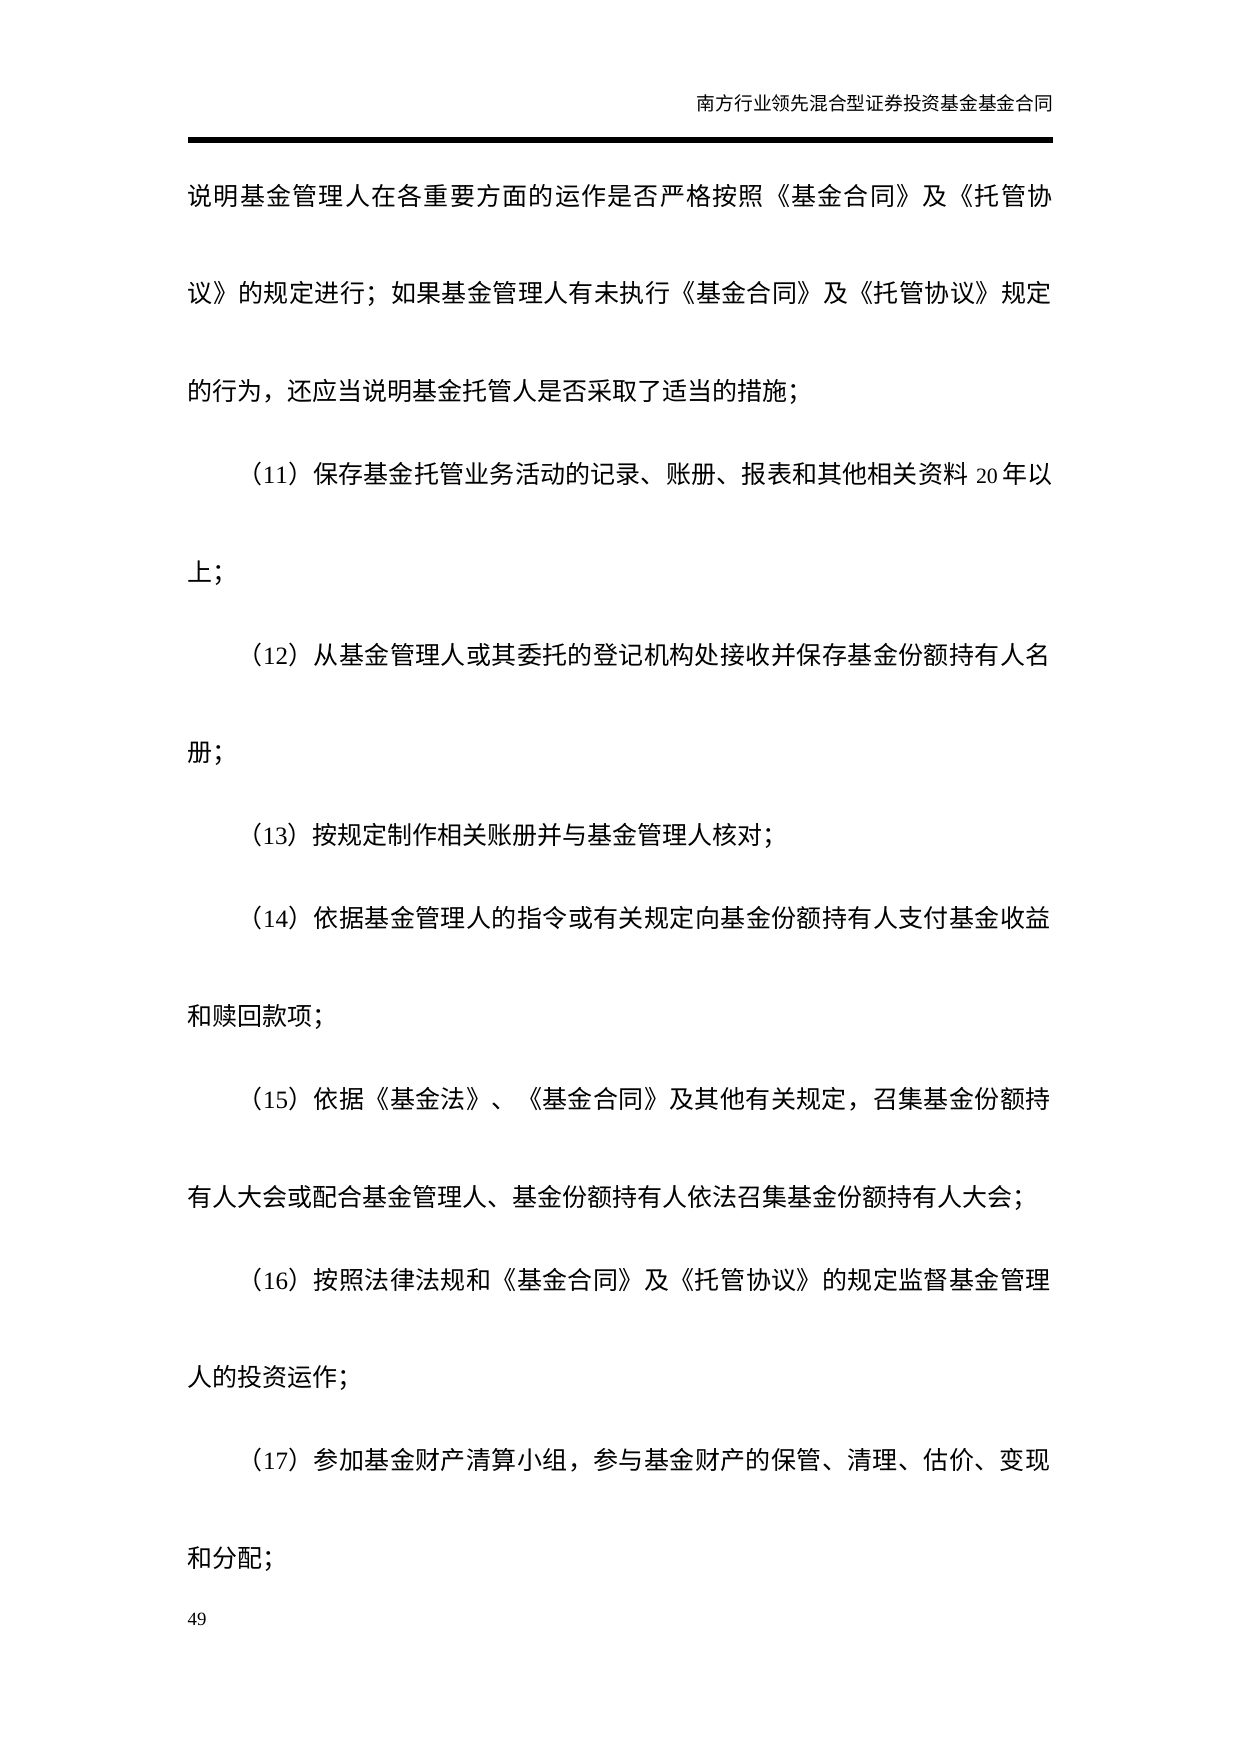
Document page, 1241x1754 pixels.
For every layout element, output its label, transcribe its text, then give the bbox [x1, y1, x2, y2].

text （11）保存基金托管业务活动的记录、账册、报表和其他相关资料20年以上； [187, 440, 1053, 603]
text （17）参加基金财产清算小组，参与基金财产的保管、清理、估价、变现和分配； [187, 1426, 1053, 1589]
text （13）按规定制作相关账册并与基金管理人核对； [187, 801, 1053, 866]
text （14）依据基金管理人的指令或有关规定向基金份额持有人支付基金收益和赎回款项； [187, 884, 1053, 1047]
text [187, 162, 1053, 422]
text （15）依据《基金法》、《基金合同》及其他有关规定，召集基金份额持有人大会或配合基金管理人、基金份额持有人依法召集基金份额持有人大会； [187, 1065, 1053, 1228]
text （12）从基金管理人或其委托的登记机构处接收并保存基金份额持有人名册； [187, 621, 1053, 783]
text （16）按照法律法规和《基金合同》及《托管协议》的规定监督基金管理人的投资运作； [187, 1246, 1053, 1408]
